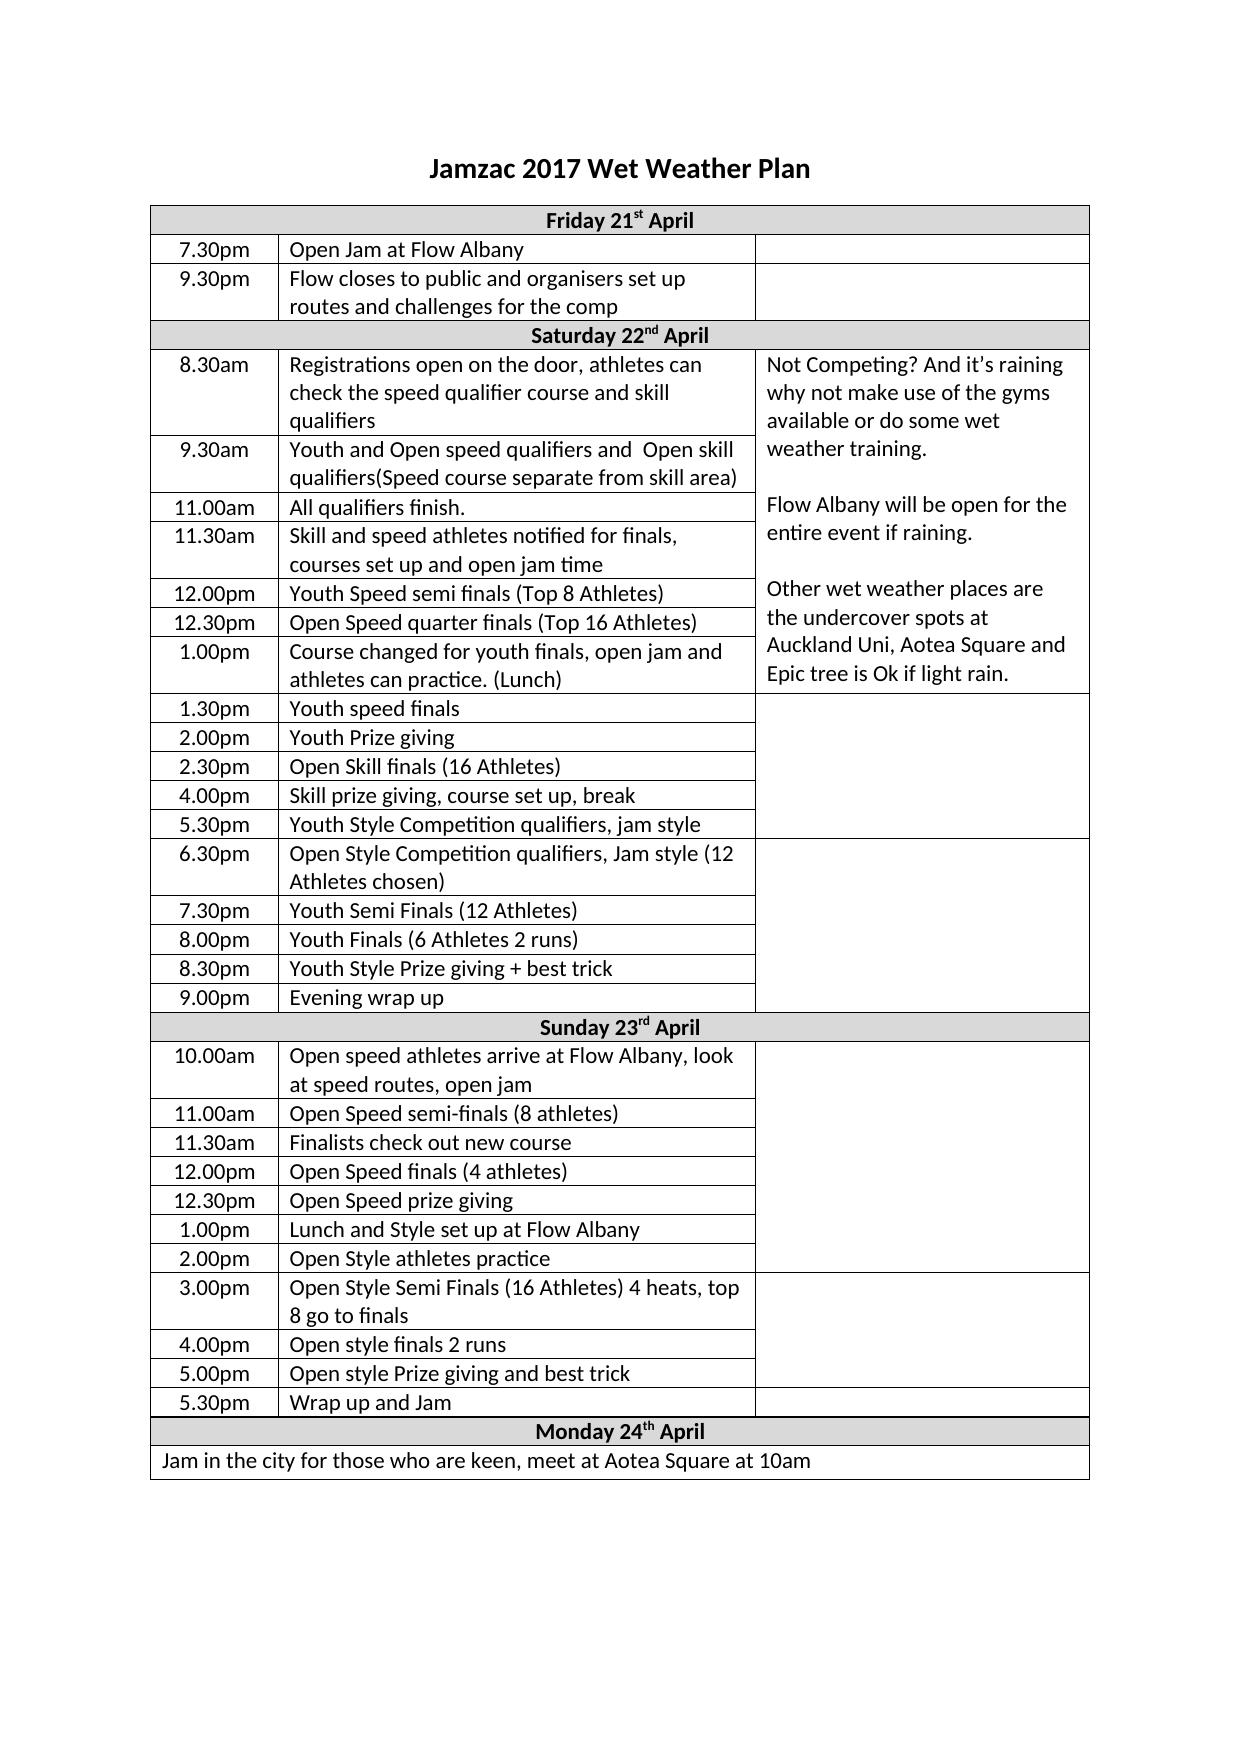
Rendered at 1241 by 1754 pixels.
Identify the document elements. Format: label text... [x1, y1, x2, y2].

table_cell 2.00pm [151, 723, 278, 751]
table_cell [756, 235, 1089, 263]
table_cell 1.00pm [151, 1215, 278, 1243]
table_cell 7.30pm [151, 896, 278, 924]
table_cell 1.00pm [151, 637, 278, 693]
table_cell Saturday 22nd April [151, 321, 1089, 349]
table_cell Jam in the city for those who are keen, meet at Aotea Square at 10am [151, 1446, 1089, 1479]
table_cell 12.30pm [151, 1186, 278, 1214]
table_cell Open style finals 2 runs [279, 1330, 755, 1358]
table_cell Youth Prize giving [279, 723, 755, 751]
table_cell Open style Prize giving and best trick [279, 1359, 755, 1387]
table_cell Youth Speed semi finals (Top 8 Athletes) [279, 579, 755, 607]
table_cell [756, 694, 1089, 838]
table_cell 11.30am [151, 1128, 278, 1156]
table_cell Wrap up and Jam [279, 1388, 755, 1416]
table_cell 8.30pm [151, 955, 278, 982]
table_cell 1.30pm [151, 694, 278, 722]
table_cell Youth Semi Finals (12 Athletes) [279, 896, 755, 924]
table_cell 9.00pm [151, 984, 278, 1012]
table_cell [756, 839, 1089, 1012]
table_cell 5.00pm [151, 1359, 278, 1387]
table_cell Registrations open on the door, athletes can check the speed qualifier course and skill qualifiers [279, 350, 755, 434]
table_header Friday 21st April [151, 206, 1089, 234]
table_cell Open Speed quarter finals (Top 16 Athletes) [279, 608, 755, 636]
table_cell 9.30pm [151, 264, 278, 320]
text Jamzac 2017 Wet Weather Plan [150, 150, 1090, 186]
table_cell 11.30am [151, 522, 278, 578]
table_cell Open Jam at Flow Albany [279, 235, 755, 263]
table_cell Monday 24th April [151, 1418, 1089, 1445]
table_cell Sunday 23rd April [151, 1013, 1089, 1041]
table_cell 12.30pm [151, 608, 278, 636]
table_cell Open Speed finals (4 athletes) [279, 1157, 755, 1185]
table_cell [756, 264, 1089, 320]
table_cell Flow closes to public and organisers set up routes and challenges for the comp [279, 264, 755, 320]
table_cell [756, 1273, 1089, 1387]
table_cell Open Style Semi Finals (16 Athletes) 4 heats, top 8 go to finals [279, 1273, 755, 1329]
table_cell Youth Finals (6 Athletes 2 runs) [279, 925, 755, 953]
table_cell 5.30pm [151, 1388, 278, 1416]
table_cell Lunch and Style set up at Flow Albany [279, 1215, 755, 1243]
table_cell Skill prize giving, course set up, break [279, 781, 755, 809]
table_cell Open Style Competition qualifiers, Jam style (12 Athletes chosen) [279, 839, 755, 895]
table_cell [756, 1042, 1089, 1272]
table_cell 4.00pm [151, 1330, 278, 1358]
table_cell 2.00pm [151, 1244, 278, 1272]
table_cell Youth Style Prize giving + best trick [279, 955, 755, 982]
table_cell 10.00am [151, 1042, 278, 1098]
table_cell Course changed for youth finals, open jam and athletes can practice. (Lunch) [279, 637, 755, 693]
table_cell [756, 1388, 1089, 1416]
table_cell Youth speed finals [279, 694, 755, 722]
table_cell 11.00am [151, 493, 278, 521]
table_cell Open speed athletes arrive at Flow Albany, look at speed routes, open jam [279, 1042, 755, 1098]
table_cell 7.30pm [151, 235, 278, 263]
table_cell 11.00am [151, 1099, 278, 1127]
table_cell 2.30pm [151, 752, 278, 780]
table_cell Not Competing? And it’s raining why not make use of the gyms available or do some wet weather training. Flow Albany will be open for the entire event if raining. Other wet weather places are the undercover spots at Auckland Uni, Aotea Square and Epic tree is Ok if light rain. [756, 350, 1089, 693]
table_cell Open Style athletes practice [279, 1244, 755, 1272]
table_cell Evening wrap up [279, 984, 755, 1012]
table_cell 5.30pm [151, 810, 278, 838]
table_cell Youth Style Competition qualifiers, jam style [279, 810, 755, 838]
table_cell 8.00pm [151, 925, 278, 953]
table_cell All qualifiers finish. [279, 493, 755, 521]
table_cell Open Speed semi-finals (8 athletes) [279, 1099, 755, 1127]
table_cell Skill and speed athletes notified for finals, courses set up and open jam time [279, 522, 755, 578]
table_cell 12.00pm [151, 579, 278, 607]
table_cell 9.30am [151, 436, 278, 492]
table_cell 12.00pm [151, 1157, 278, 1185]
table_cell Open Speed prize giving [279, 1186, 755, 1214]
table_cell Open Skill finals (16 Athletes) [279, 752, 755, 780]
table_cell 4.00pm [151, 781, 278, 809]
table_cell Finalists check out new course [279, 1128, 755, 1156]
table_cell 3.00pm [151, 1273, 278, 1329]
table_cell 8.30am [151, 350, 278, 434]
table_cell 6.30pm [151, 839, 278, 895]
table_cell Youth and Open speed qualifiers and Open skill qualifiers(Speed course separate from skill area) [279, 436, 755, 492]
